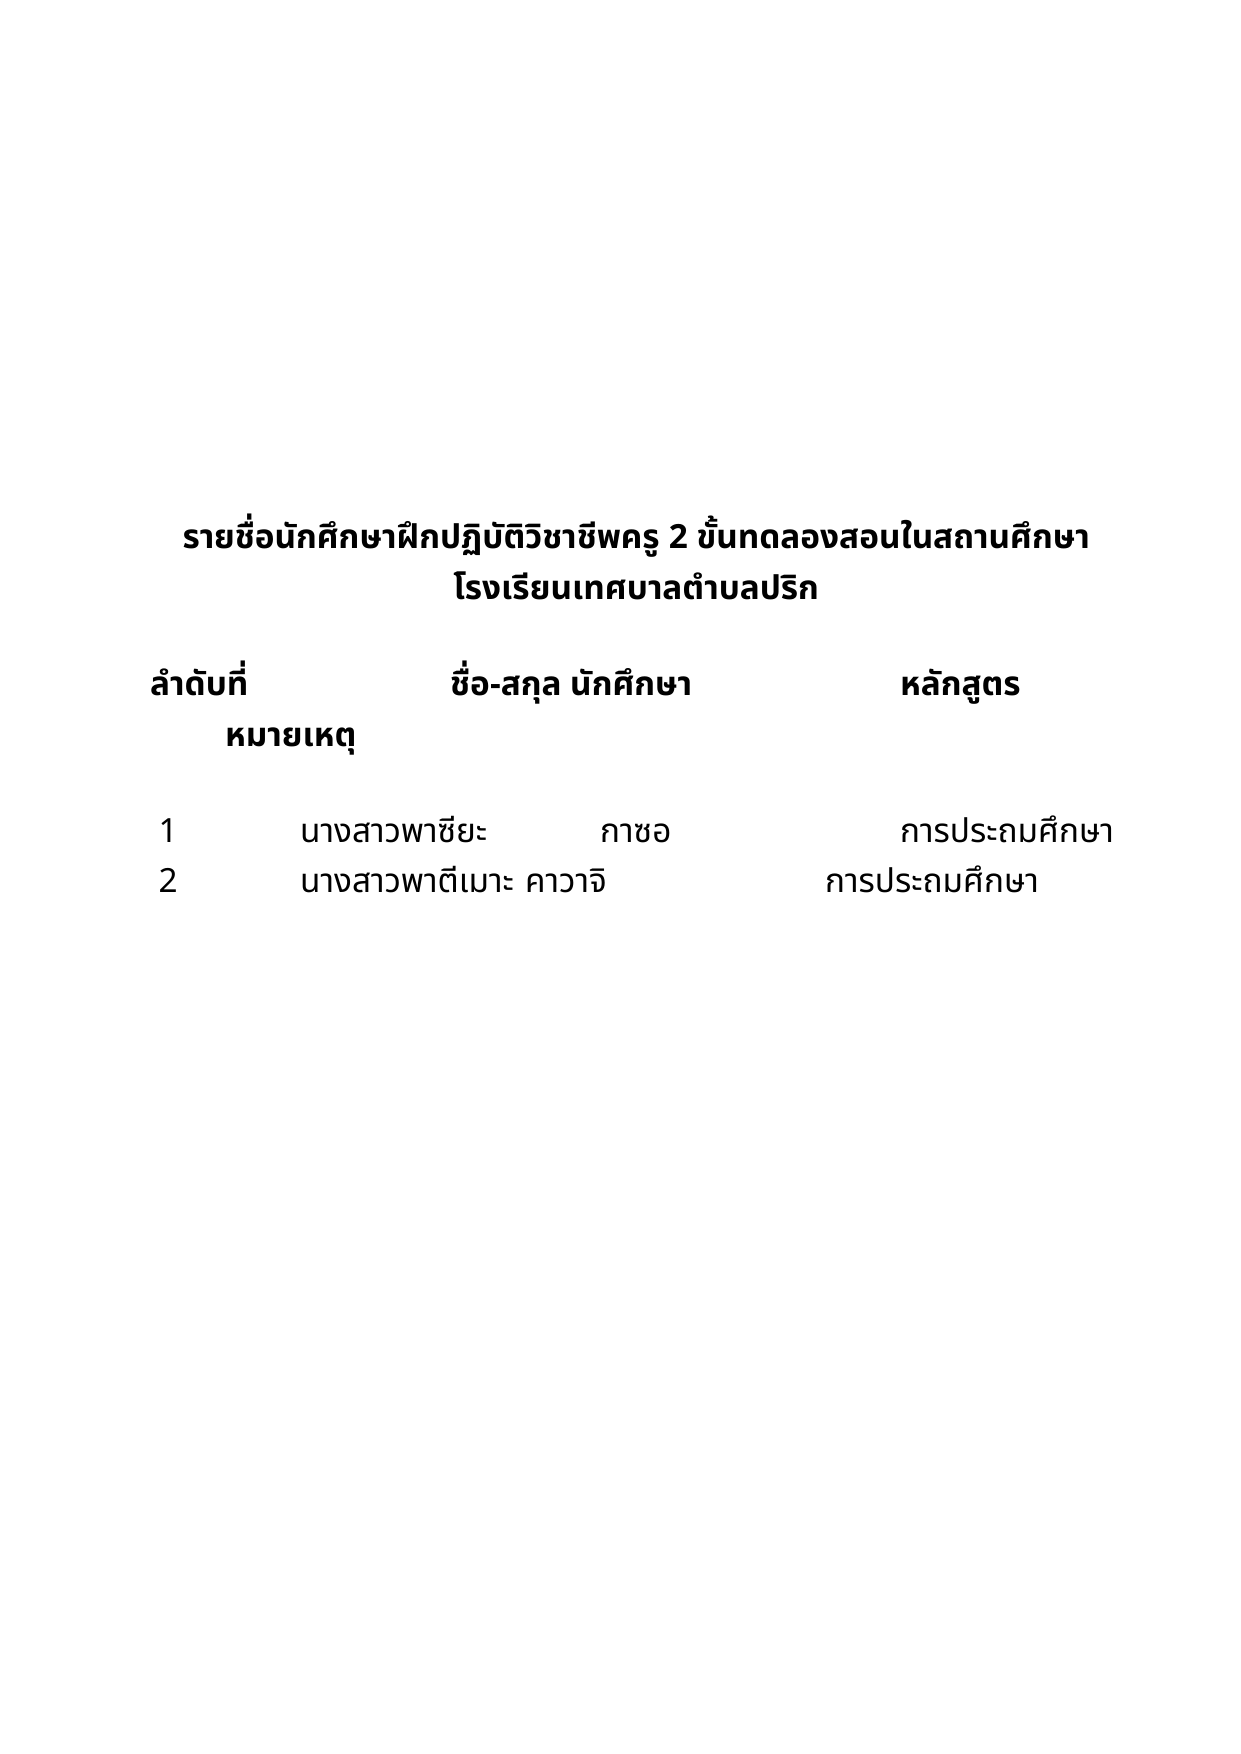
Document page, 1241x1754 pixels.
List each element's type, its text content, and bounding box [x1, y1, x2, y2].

text 1 นางสาวพาซียะ กาซอ การประถมศึกษา [150, 806, 1122, 857]
text 2 นางสาวพาตีเมาะ คาวาจิ การประถมศึกษา [150, 857, 1122, 908]
text รายชื่อนักศึกษาฝึกปฏิบัติวิชาชีพครู 2 ขั้นทดลองสอนในสถานศึกษา [150, 513, 1122, 564]
text ลำดับที่ ชื่อ-สกุล นักศึกษา หลักสูตร หมายเหตุ [150, 660, 1122, 761]
text โรงเรียนเทศบาลตำบลปริก [150, 564, 1122, 614]
